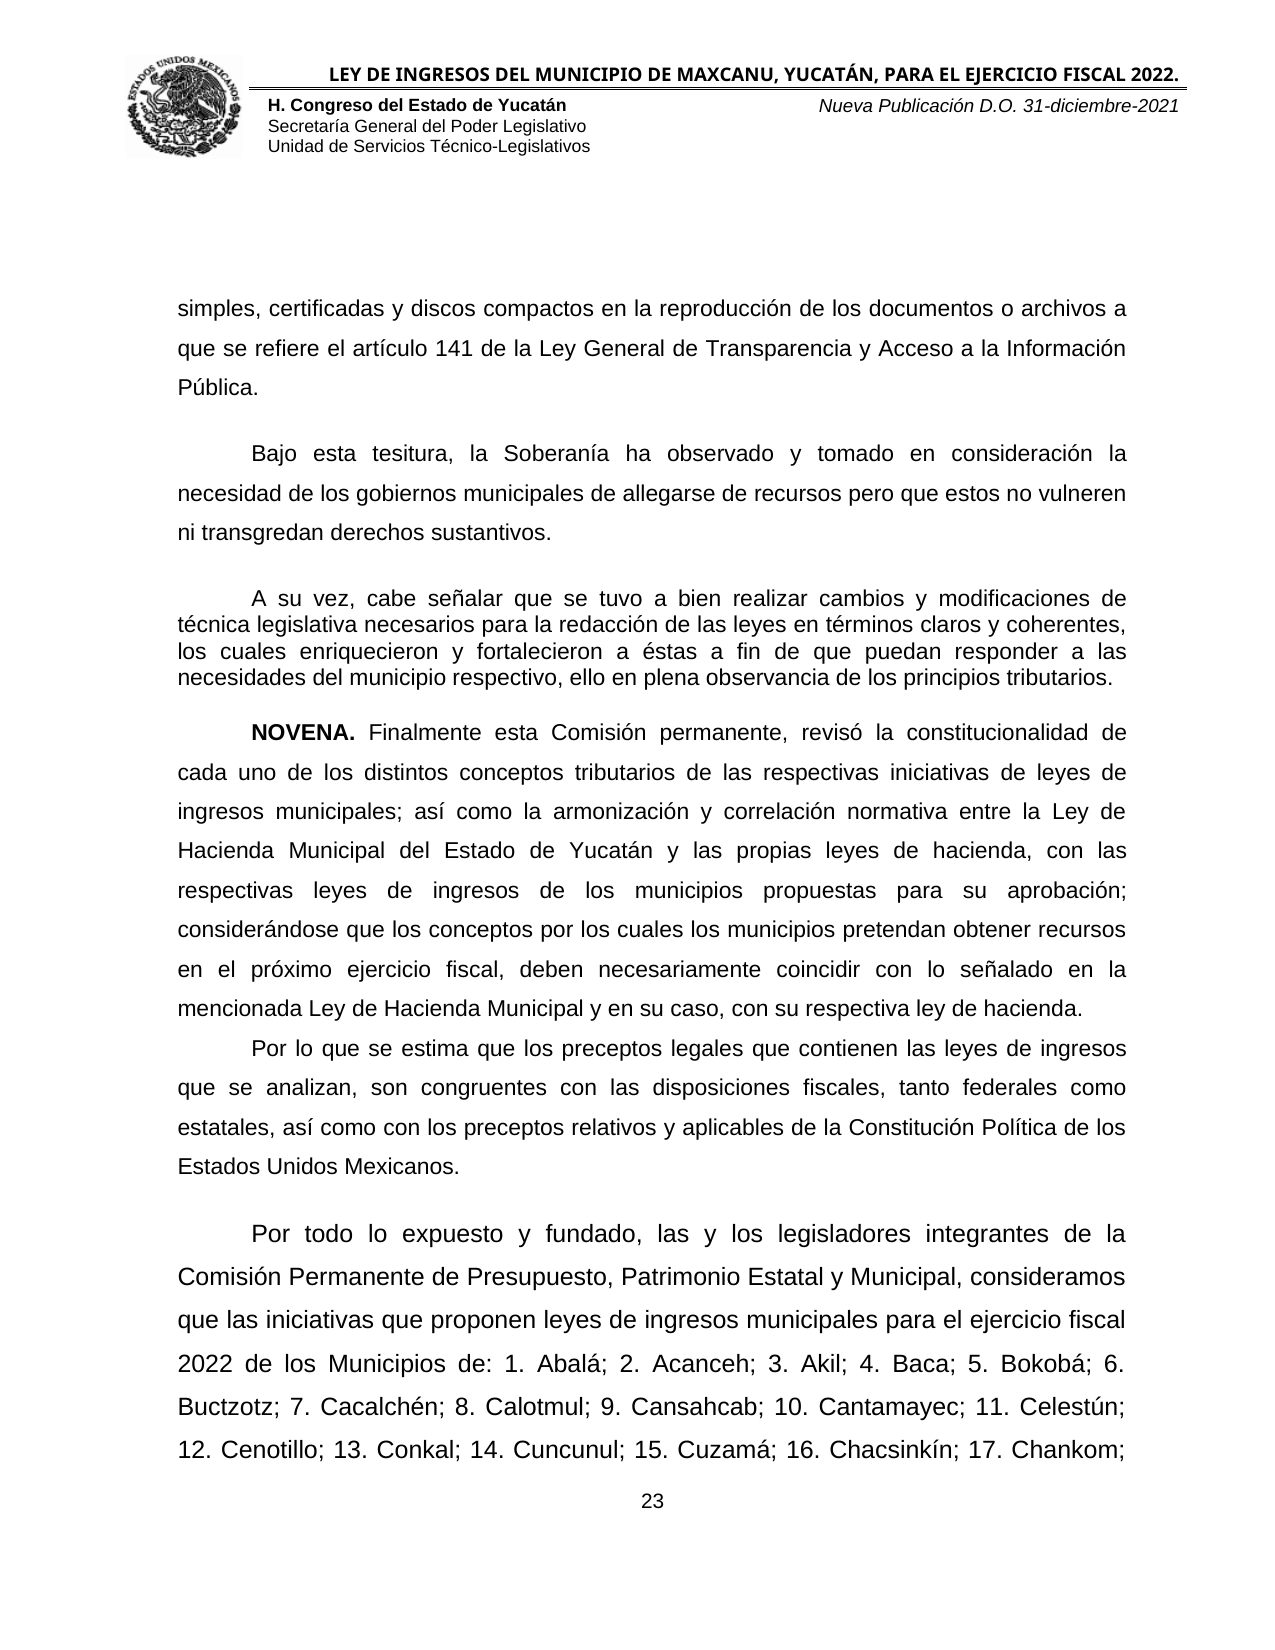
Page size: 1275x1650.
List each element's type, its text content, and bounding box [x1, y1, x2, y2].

text Bajo esta tesitura, la Soberanía ha observado y tomado en consideración la necesidad de los gobiernos municipales de allegarse de recursos pero que estos no vulneren ni transgredan derechos sustantivos. [177, 440, 1127, 545]
text Por lo que se estima que los preceptos legales que contienen las leyes de ingresos que se analizan, son congruentes con las disposiciones fiscales, tanto federales como estatales, así como con los preceptos relativos y aplicables de de los Estados Unidos Mexicanos. [177, 1035, 1127, 1180]
text A su vez, cabe señalar que se tuvo a bien realizar cambios y modificaciones de técnica legislativa necesarios para la redacción de las leyes en términos claros y coherentes, los cuales enriquecieron y fortalecieron a éstas a fin de que puedan responder a las necesidades del municipio respectivo, ello en plena observancia de los principios tributarios. [177, 585, 1127, 690]
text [177, 295, 1127, 401]
text NOVENA. Finalmente esta Comisión permanente, revisó la constitucionalidad de cada uno de los distintos conceptos tributarios de las respectivas iniciativas de leyes de ingresos municipales; así como la armonización y correlación normativa entre de Hacienda Municipal del Estado de Yucatán y las propias leyes de hacienda, con las respectivas leyes de ingresos de los municipios propuestas para su aprobación; considerándose que los conceptos por los cuales los municipios pretendan obtener recursos en el próximo ejercicio fiscal, deben necesariamente coincidir con lo señalado en la mencionada Ley de Hacienda Municipal y en su caso, con su respectiva ley de hacienda. [177, 719, 1127, 1022]
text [177, 1219, 1127, 1463]
